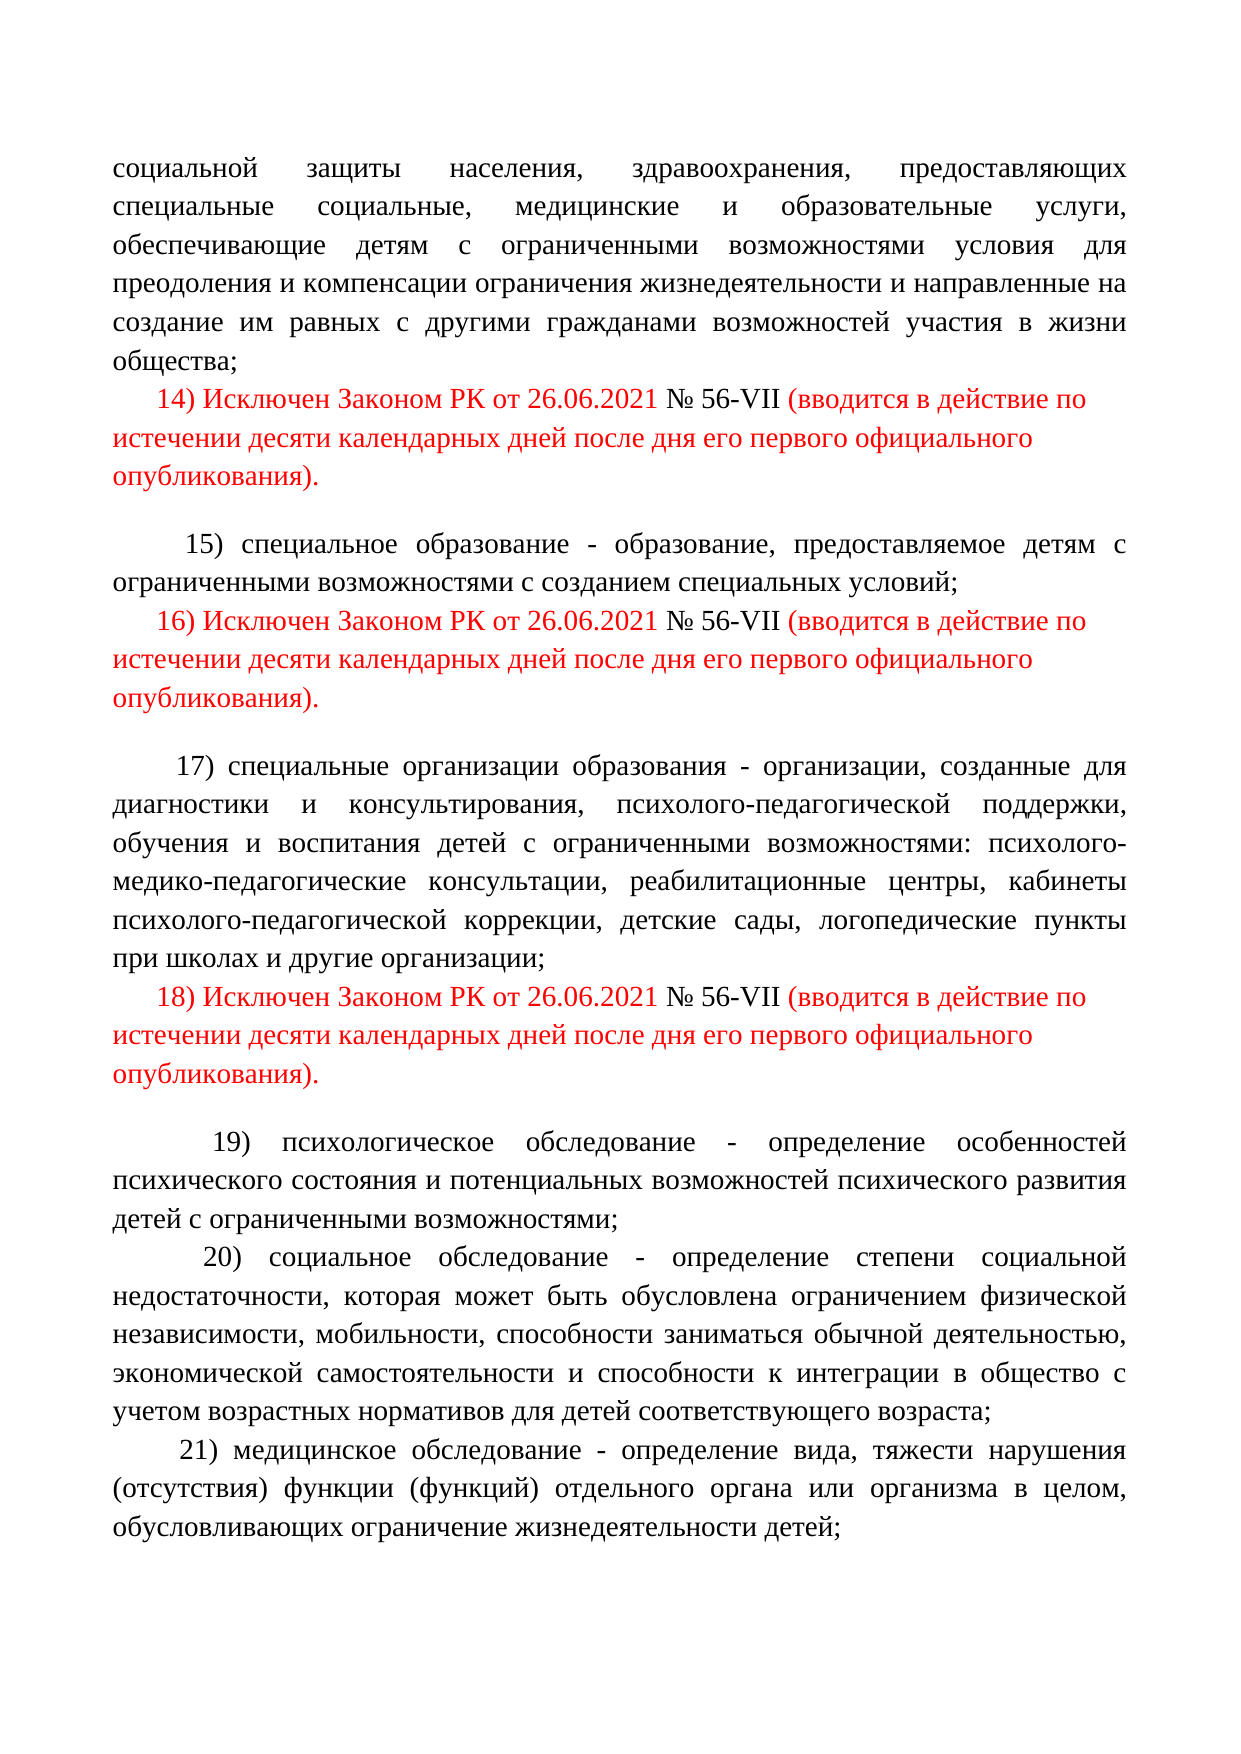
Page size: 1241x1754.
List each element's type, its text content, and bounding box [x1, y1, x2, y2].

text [112, 150, 1128, 376]
text 21) медицинское обследование - определение вида, тяжести нарушения (отсутствия) функции (функций) отдельного органа или организма в целом, обусловливающих ограничение жизнедеятельности детей; [112, 1432, 1128, 1543]
text 14) Исключен Законом РК от 26.06.2021 № 56-VII (вводится в действие по истечении десяти календарных дней после дня его первого официального опубликования). [112, 381, 1128, 522]
text 15) специальное образование - образование, предоставляемое детям с ограниченными возможностями с созданием специальных условий; [112, 526, 1128, 598]
text 20) социальное обследование - определение степени социальной недостаточности, которая может быть обусловлена ограничением физической независимости, мобильности, способности заниматься обычной деятельностью, экономической самостоятельности и способности к интеграции в общество с учетом возрастных нормативов для детей соответствующего возраста; [112, 1239, 1128, 1427]
text 18) Исключен Законом РК от 26.06.2021 № 56-VII (вводится в действие по истечении десяти календарных дней после дня его первого официального опубликования). [112, 979, 1128, 1120]
text 17) специальные организации образования - организации, созданные для диагностики и консультирования, психолого-педагогической поддержки, обучения и воспитания детей с ограниченными возможностями: психолого-медико-педагогические консультации, реабилитационные центры, кабинеты психолого-педагогической коррекции, детские сады, логопедические пункты при школах и другие организации; [112, 748, 1128, 974]
text 16) Исключен Законом РК от 26.06.2021 № 56-VII (вводится в действие по истечении десяти календарных дней после дня его первого официального опубликования). [112, 603, 1128, 744]
text 19) психологическое обследование - определение особенностей психического состояния и потенциальных возможностей психического развития детей с ограниченными возможностями; [112, 1124, 1128, 1234]
